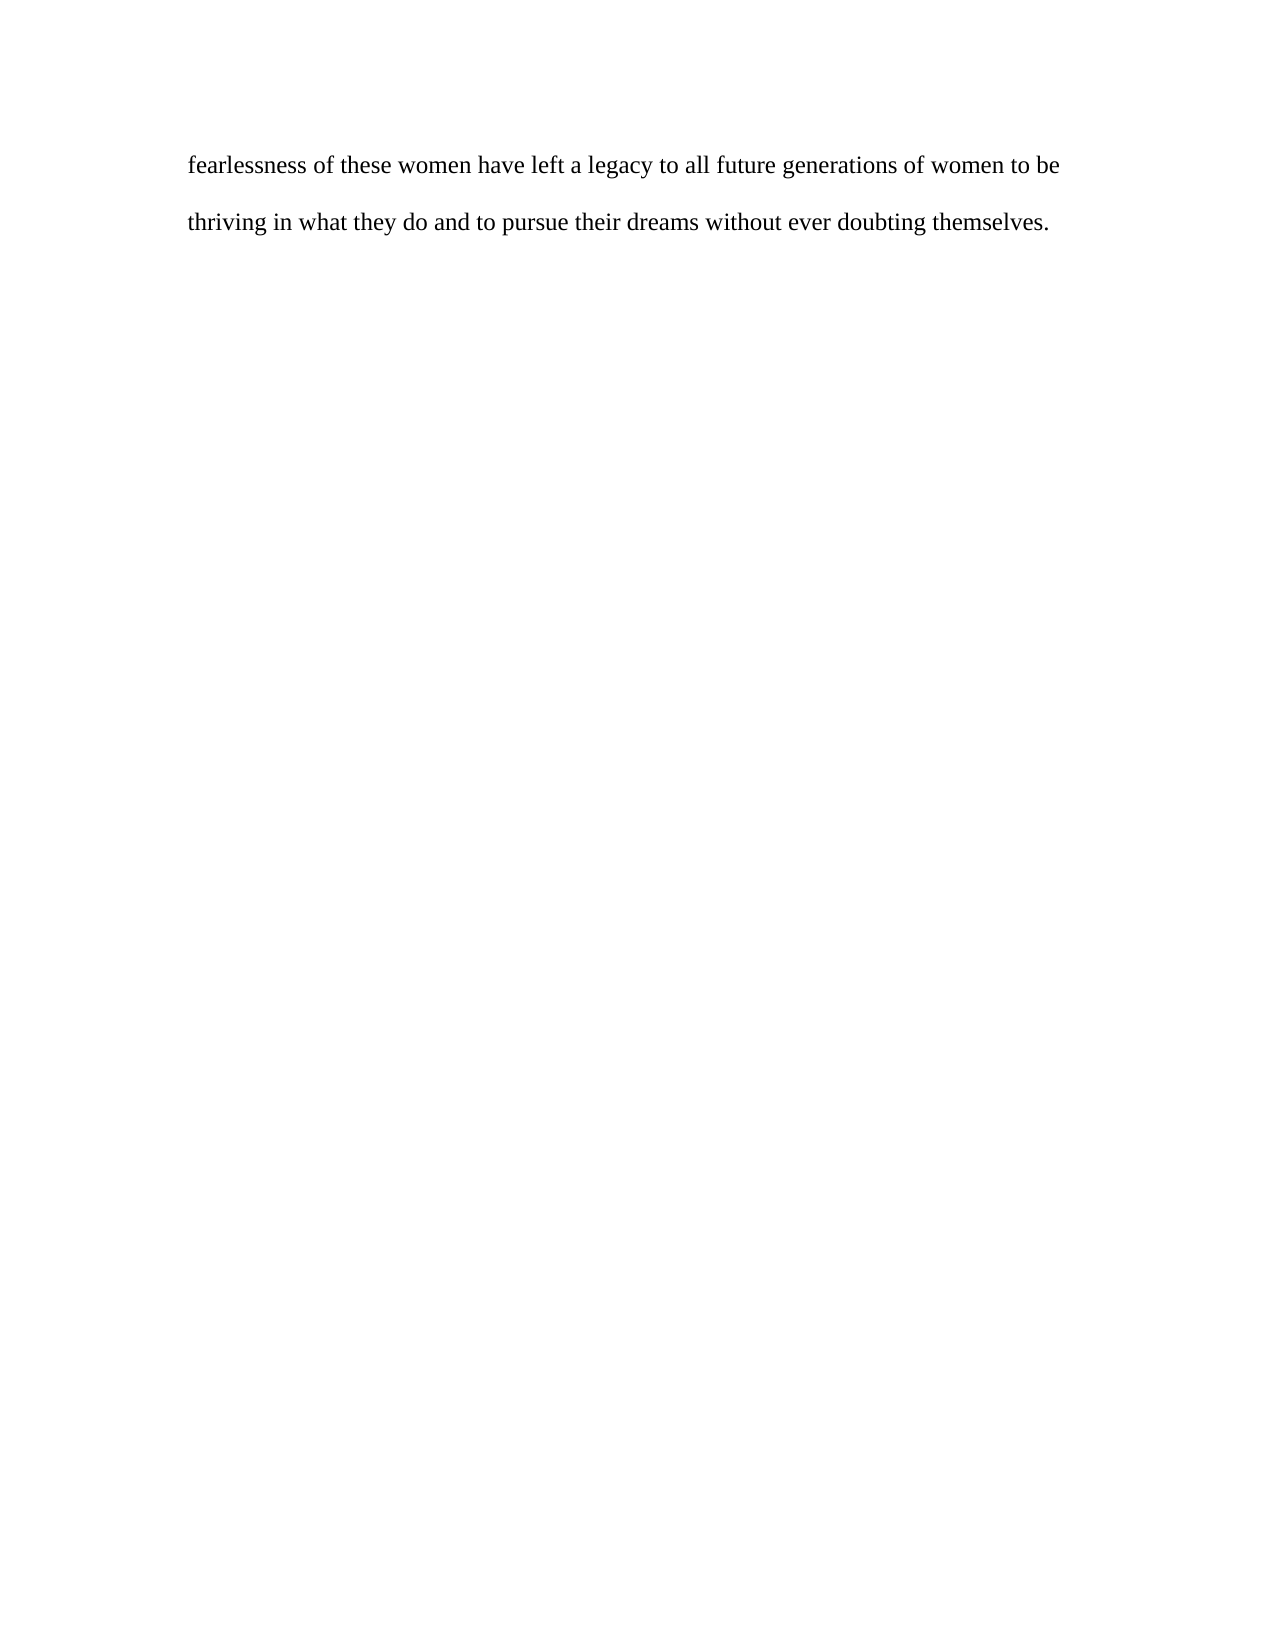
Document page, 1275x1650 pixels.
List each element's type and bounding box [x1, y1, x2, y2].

text [187, 150, 1087, 236]
